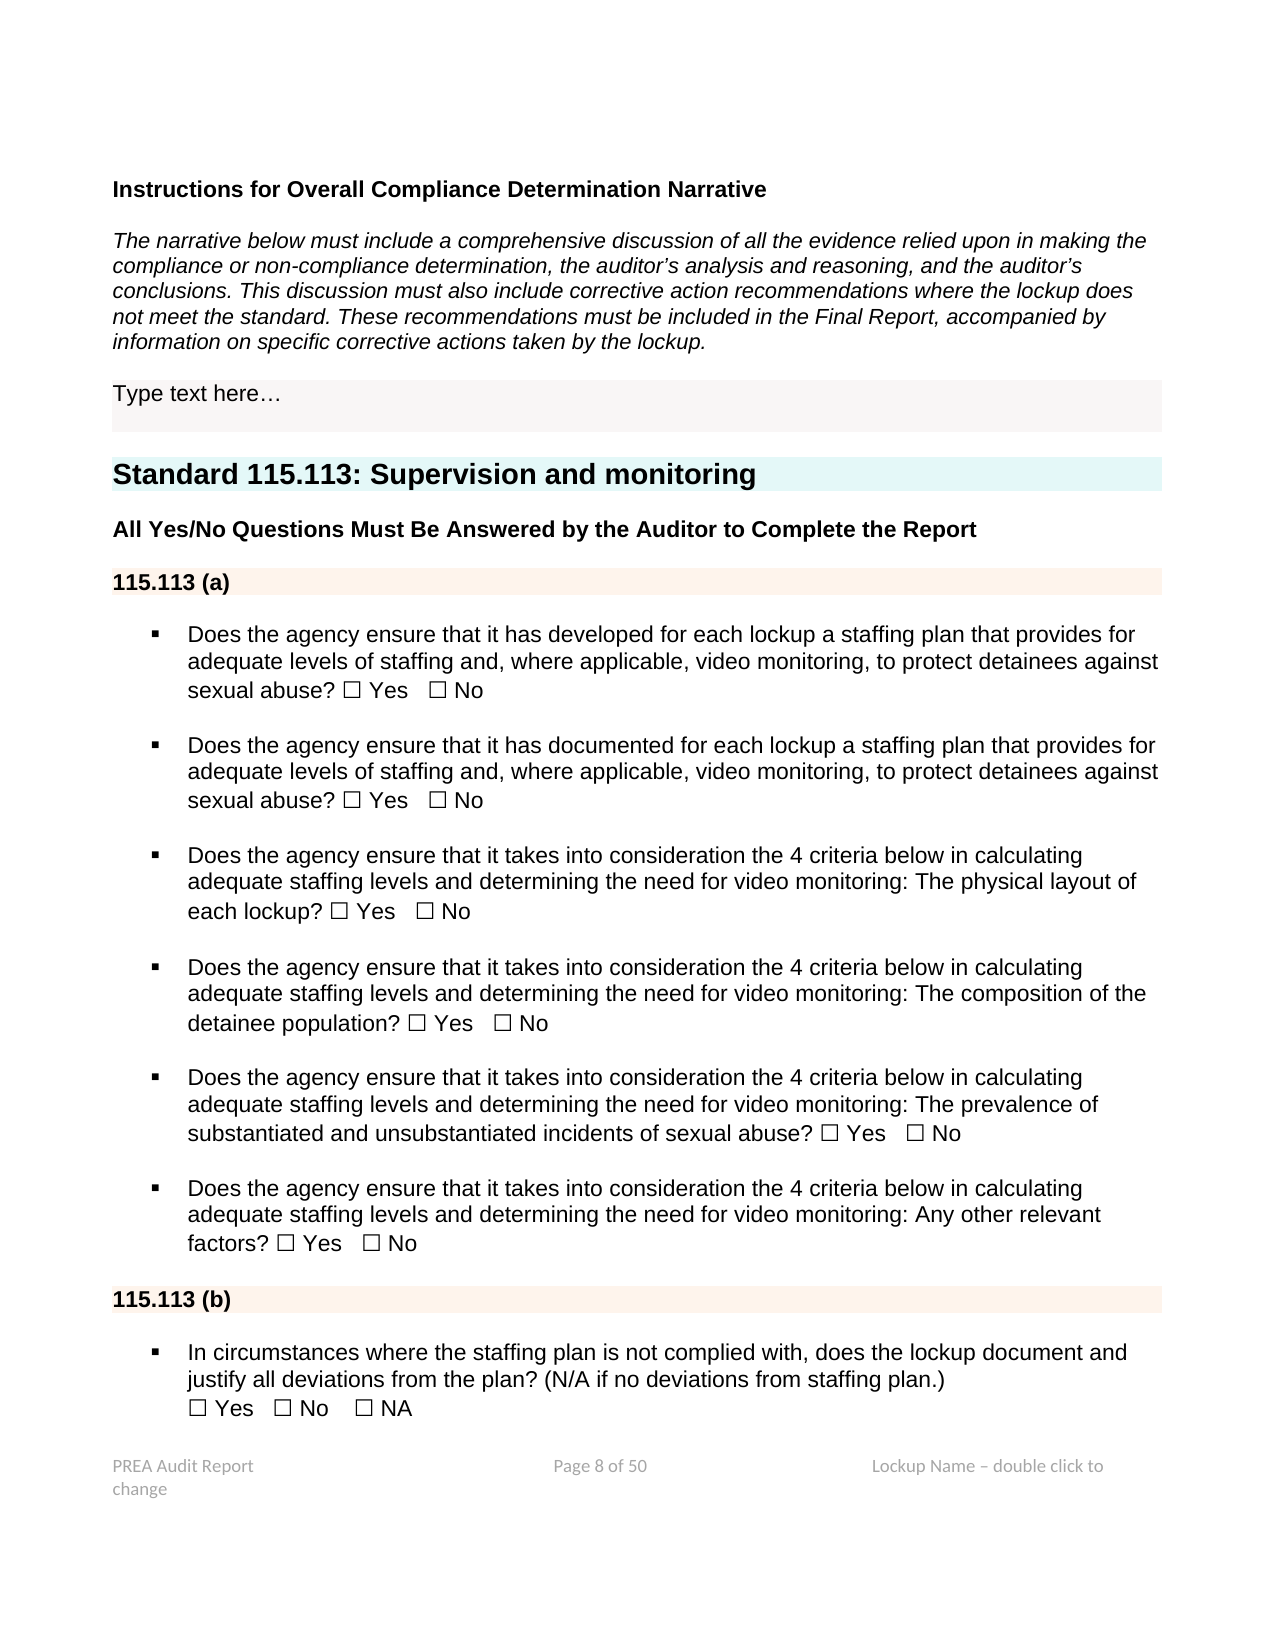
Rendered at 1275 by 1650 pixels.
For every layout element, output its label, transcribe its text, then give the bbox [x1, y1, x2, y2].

list Does the agency ensure that it has developed for each lockup a staffing plan that provides for adequate levels of staffing and, where applicable, video monitoring, to protect detainees against sexual abuse? Yes No [150, 621, 1162, 705]
list Does the agency ensure that it takes into consideration the 4 criteria below in calculating adequate staffing levels and determining the need for video monitoring: Any other relevant factors? Yes No [150, 1174, 1162, 1258]
text 115.113 (b) [112, 1286, 1162, 1313]
text The narrative below must include a comprehensive discussion of all the evidence relied upon in making the compliance or non-compliance determination, the auditor’s analysis and reasoning, and the auditor’s conclusions. This discussion must also include corrective action recommendations where the lockup does not meet the standard. These recommendations must be included in the Final Report, accompanied by information on specific corrective actions taken by the lockup. [112, 228, 1162, 354]
text Type text here… [112, 380, 1162, 407]
text Instructions for Overall Compliance Determination Narrative [112, 176, 1162, 203]
text All Yes/No Questions Must Be Answered by the Auditor to Complete the Report [112, 516, 1162, 542]
list Does the agency ensure that it takes into consideration the 4 criteria below in calculating adequate staffing levels and determining the need for video monitoring: The prevalence of substantiated and unsubstantiated incidents of sexual abuse? Yes No [150, 1064, 1162, 1148]
text 115.113 (a) [112, 568, 1162, 595]
list Does the agency ensure that it takes into consideration the 4 criteria below in calculating adequate staffing levels and determining the need for video monitoring: The composition of the detainee population? Yes No [150, 954, 1162, 1038]
list Does the agency ensure that it takes into consideration the 4 criteria below in calculating adequate staffing levels and determining the need for video monitoring: The physical layout of each lockup? Yes No [150, 842, 1162, 926]
list In circumstances where the staffing plan is not complied with, does the lockup document and justify all deviations from the plan? (N/A if no deviations from staffing plan.) Yes No NA [150, 1339, 1162, 1423]
list Does the agency ensure that it has documented for each lockup a staffing plan that provides for adequate levels of staffing and, where applicable, video monitoring, to protect detainees against sexual abuse? Yes No [150, 732, 1162, 816]
text Standard 115.113: Supervision and monitoring [112, 457, 1162, 491]
